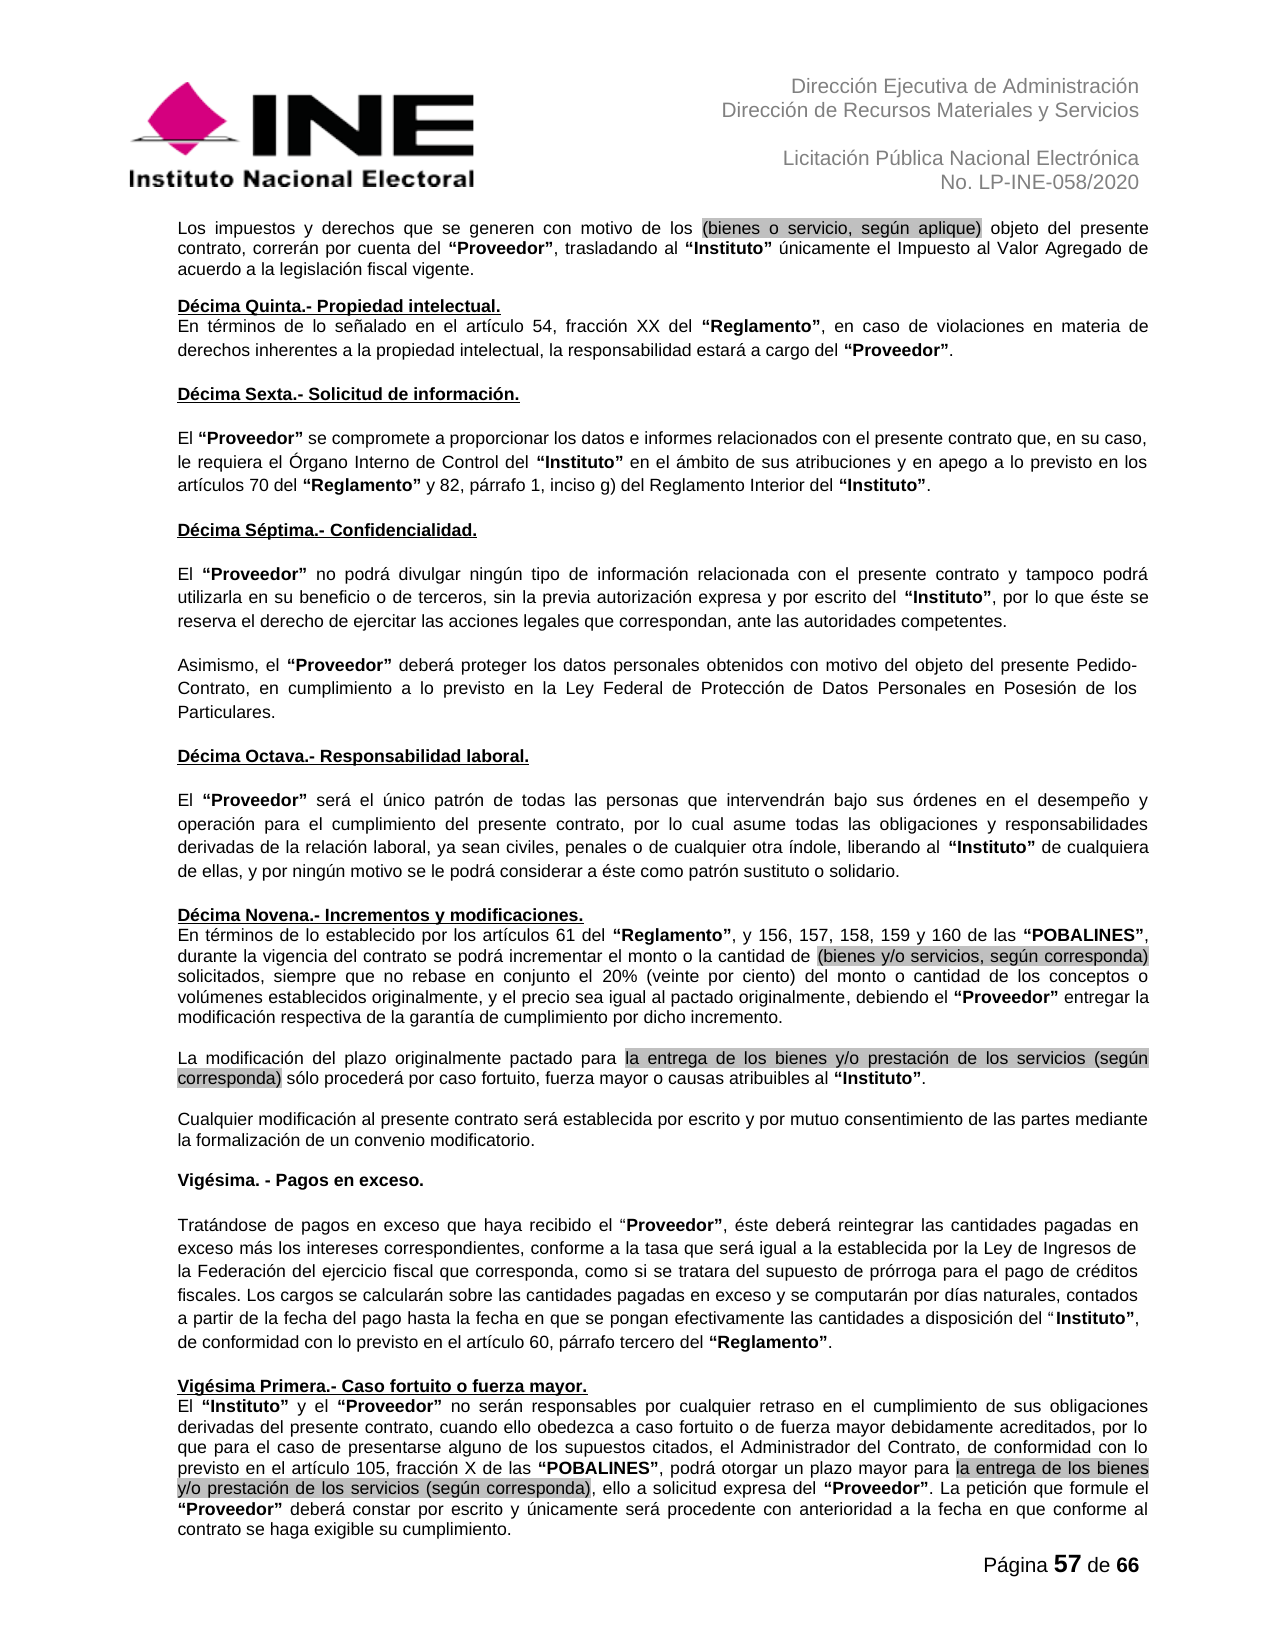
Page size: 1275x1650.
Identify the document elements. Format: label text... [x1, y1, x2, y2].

text Asimismo, el “Proveedor” deberá proteger los datos personales obtenidos con motivo del objeto del presente Pedido-Contrato, en cumplimiento a lo previsto en la Ley Federal de Protección de Datos Personales en Posesión de los Particulares. [177, 655, 1139, 722]
text Décima Octava.- Responsabilidad laboral. [177, 746, 1149, 766]
text En términos de lo establecido por los artículos 61 del “Reglamento”, y 156, 157, 158, 159 y 160 de las “POBALINES”, durante la vigencia del contrato se podrá incrementar el monto o la cantidad de (bienes y/o servicios, según corresponda) solicitados, siempre que no rebase en conjunto el 20% (veinte por ciento) del monto o cantidad de los conceptos o volúmenes establecidos originalmente, y el precio sea igual al pactado originalmente, debiendo el “Proveedor” entregar la modificación respectiva de la garantía de cumplimiento por dicho incremento. [177, 925, 1149, 1027]
text Vigésima. - Pagos en exceso. [177, 1170, 1139, 1191]
text Vigésima Primera.- Caso fortuito o fuerza mayor. [177, 1376, 1149, 1396]
text El “Proveedor” se compromete a proporcionar los datos e informes relacionados con el presente contrato que, en su caso, le requiera el Órgano Interno de Control del “Instituto” en el ámbito de sus atribuciones y en apego a lo previsto en los artículos 70 del “Reglamento” y 82, párrafo 1, inciso g) del Reglamento Interior del “Instituto”. [177, 428, 1149, 495]
text Tratándose de pagos en exceso que haya recibido el “Proveedor”, éste deberá reintegrar las cantidades pagadas en exceso más los intereses correspondientes, conforme a la tasa que será igual a la establecida por la Ley de Ingresos de la Federación del ejercicio fiscal que corresponda, como si se tratara del supuesto de prórroga para el pago de créditos fiscales. Los cargos se calcularán sobre las cantidades pagadas en exceso y se computarán por días naturales, contados a partir de la fecha del pago hasta la fecha en que se pongan efectivamente las cantidades a disposición del “Instituto”, de conformidad con lo previsto en el artículo 60, párrafo tercero del “Reglamento”. [177, 1214, 1139, 1352]
text En términos de lo señalado en el artículo 54, fracción XX del “Reglamento”, en caso de violaciones en materia de derechos inherentes a la propiedad intelectual, la responsabilidad estará a cargo del “Proveedor”. [177, 316, 1149, 360]
text Décima Quinta.- Propiedad intelectual. [177, 296, 1149, 316]
text El “Proveedor” será el único patrón de todas las personas que intervendrán bajo sus órdenes en el desempeño y operación para el cumplimiento del presente contrato, por lo cual asume todas las obligaciones y responsabilidades derivadas de la relación laboral, ya sean civiles, penales o de cualquier otra índole, liberando al “Instituto” de cualquiera de ellas, y por ningún motivo se le podrá considerar a éste como patrón sustituto o solidario. [177, 790, 1149, 881]
text Décima Sexta.- Solicitud de información. [177, 384, 1149, 404]
picture [129, 82, 474, 187]
text La modificación del plazo originalmente pactado para la entrega de los bienes y/o prestación de los servicios (según corresponda) sólo procederá por caso fortuito, fuerza mayor o causas atribuibles al “Instituto”. [177, 1048, 1149, 1088]
text El “Instituto” y el “Proveedor” no serán responsables por cualquier retraso en el cumplimiento de sus obligaciones derivadas del presente contrato, cuando ello obedezca a caso fortuito o de fuerza mayor debidamente acreditados, por lo que para el caso de presentarse alguno de los supuestos citados, el Administrador del Contrato, de conformidad con lo previsto en el artículo 105, fracción X de las “POBALINES”, podrá otorgar un plazo mayor para la entrega de los bienes y/o prestación de los servicios (según corresponda), ello a solicitud expresa del “Proveedor”. La petición que formule el “Proveedor” deberá constar por escrito y únicamente será procedente con anterioridad a la fecha en que conforme al contrato se haga exigible su cumplimiento. [177, 1396, 1149, 1539]
text Décima Novena.- Incrementos y modificaciones. [177, 905, 1149, 925]
text Cualquier modificación al presente contrato será establecida por escrito y por mutuo consentimiento de las partes mediante la formalización de un convenio modificatorio. [177, 1109, 1149, 1150]
text Los impuestos y derechos que se generen con motivo de los (bienes o servicio, según aplique) objeto del presente contrato, correrán por cuenta del “Proveedor”, trasladando al “Instituto” únicamente el Impuesto al Valor Agregado de acuerdo a la legislación fiscal vigente. [177, 218, 1149, 279]
text Décima Séptima.- Confidencialidad. [177, 519, 1149, 540]
text El “Proveedor” no podrá divulgar ningún tipo de información relacionada con el presente contrato y tampoco podrá utilizarla en su beneficio o de terceros, sin la previa autorización expresa y por escrito del “Instituto”, por lo que éste se reserva el derecho de ejercitar las acciones legales que correspondan, ante las autoridades competentes. [177, 563, 1149, 631]
